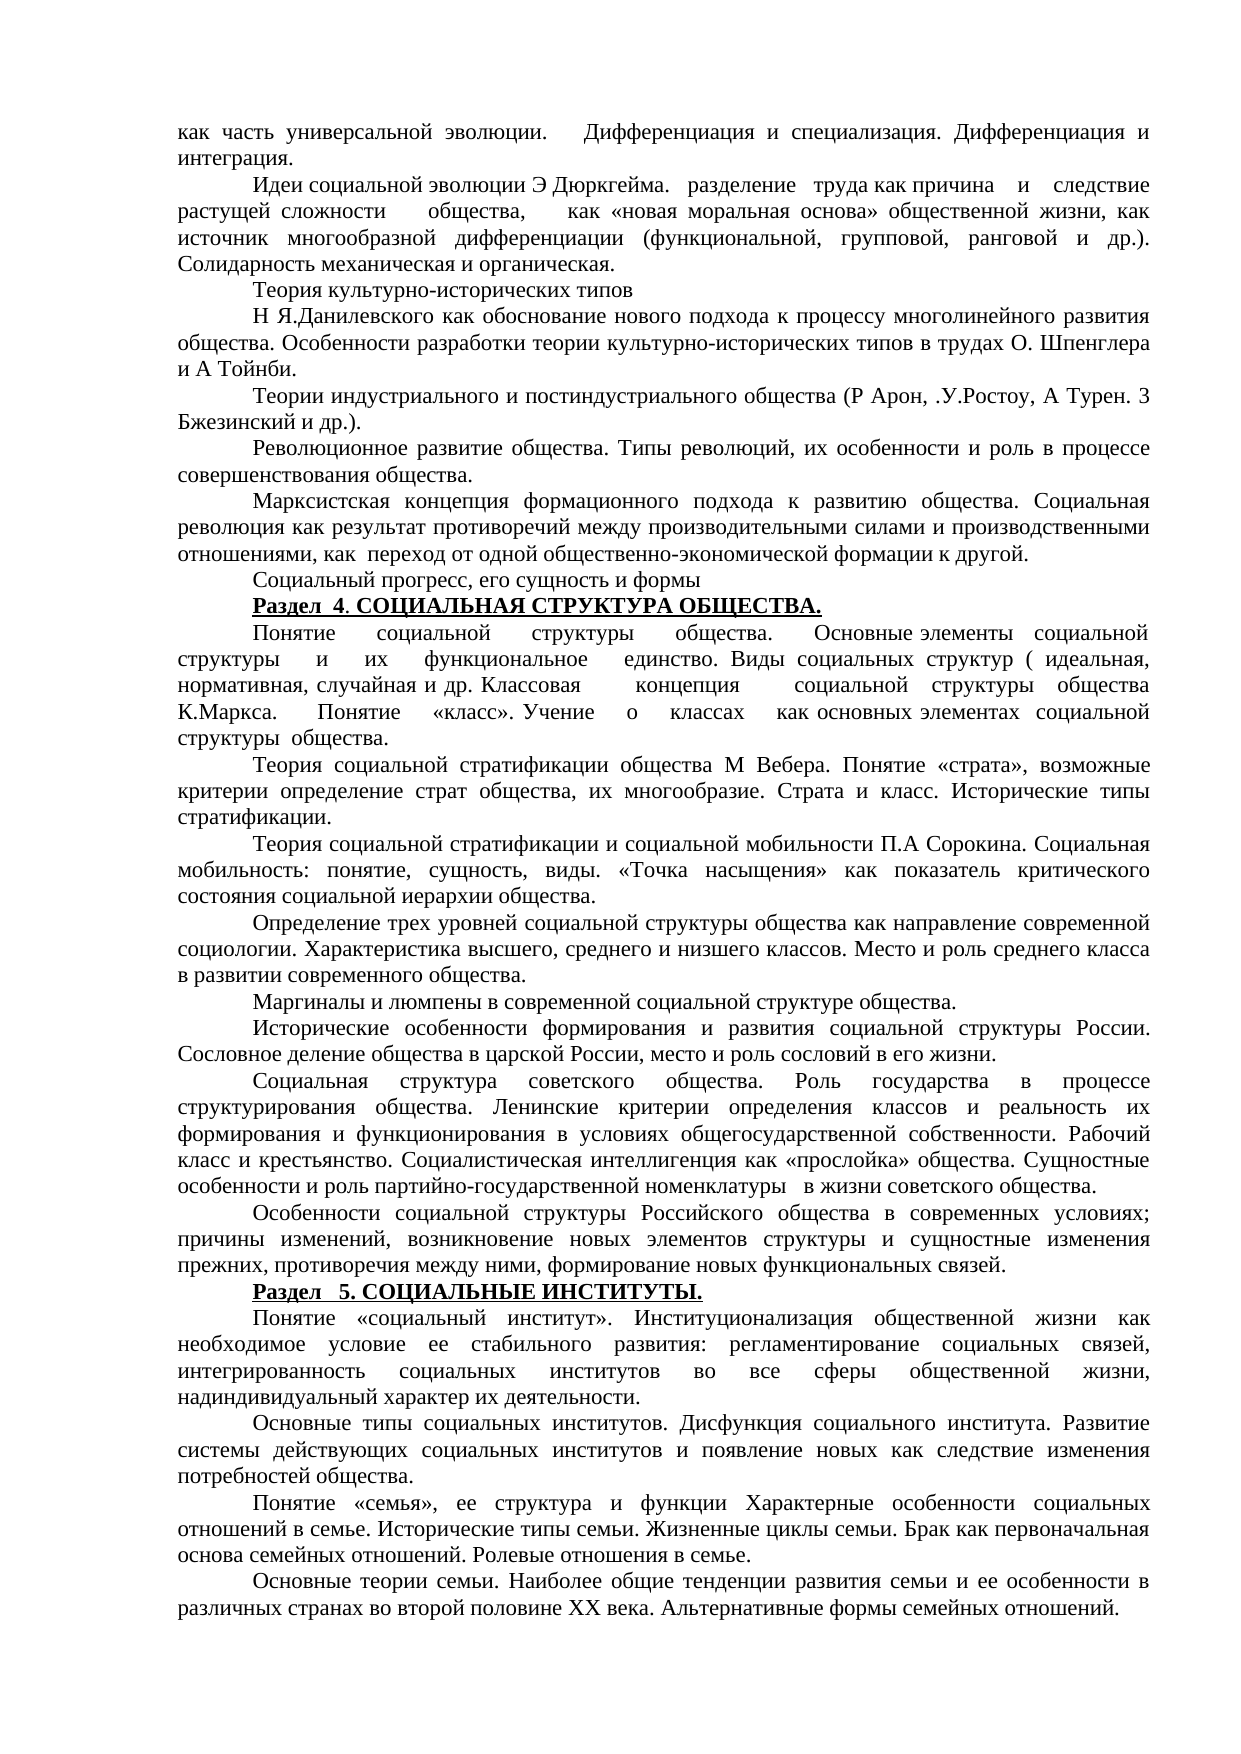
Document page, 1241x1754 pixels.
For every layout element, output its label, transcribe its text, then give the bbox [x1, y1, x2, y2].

text Теория социальной стратификации общества М Вебера. Понятие «страта», возможные критерии определение страт общества, их многообразие. Страта и класс. Исторические типы стратификации. [177, 751, 1152, 830]
text Теории индустриального и постиндустриального общества (Р Арон, .У.Ростоу, А Турен. 3 Бжезинский и др.). [177, 382, 1152, 434]
text Понятие «семья», ее структура и функции Характерные особенности социальных отношений в семье. Исторические типы семьи. Жизненные циклы семьи. Брак как первоначальная основа семейных отношений. Ролевые отношения в семье. [177, 1488, 1152, 1568]
text Основные типы социальных институтов. Дисфункция социального института. Развитие системы действующих социальных институтов и появление новых как следствие изменения потребностей общества. [177, 1409, 1152, 1488]
text Социальный прогресс, его сущность и формы [177, 566, 1152, 592]
text Основные теории семьи. Наиболее общие тенденции развития семьи и ее особенности в различных странах во второй половине XX века. Альтернативные формы семейных отношений. [177, 1568, 1152, 1620]
text Н Я.Данилевского как обоснование нового подхода к процессу многолинейного развития общества. Особенности разработки теории культурно-исторических типов в трудах О. Шпенглера и А Тойнби. [177, 303, 1152, 382]
text Теория социальной стратификации и социальной мобильности П.А Сорокина. Социальная мобильность: понятие, сущность, виды. «Точка насыщения» как показатель критического состояния социальной иерархии общества. [177, 830, 1152, 909]
text Понятие «социальный институт». Институционализация общественной жизни как необходимое условие ее стабильного развития: регламентирование социальных связей, интегрированность социальных институтов во все сферы общественной жизни, надиндивидуальный характер их деятельности. [177, 1304, 1152, 1409]
text Маргиналы и люмпены в современной социальной структуре общества. [177, 988, 1152, 1014]
text Раздел 5. СОЦИАЛЬНЫЕ ИНСТИТУТЫ. [177, 1278, 1152, 1304]
text Революционное развитие общества. Типы революций, их особенности и роль в процессе совершенствования общества. [177, 434, 1152, 487]
text Раздел 4. СОЦИАЛЬНАЯ СТРУКТУРА ОБЩЕСТВА. [177, 592, 1152, 619]
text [177, 118, 1152, 171]
text Идеи социальной эволюции Э Дюркгейма. разделение труда как причина и следствие растущей сложности общества, как «новая моральная основа» общественной жизни, как источник многообразной дифференциации (функциональной, групповой, ранговой и др.). Солидарность механическая и органическая. [177, 171, 1152, 276]
text Определение трех уровней социальной структуры общества как направление современной социологии. Характеристика высшего, среднего и низшего классов. Место и роль среднего класса в развитии современного общества. [177, 909, 1152, 988]
text Особенности социальной структуры Российского общества в современных условиях; причины изменений, возникновение новых элементов структуры и сущностные изменения прежних, противоречия между ними, формирование новых функциональных связей. [177, 1199, 1152, 1278]
text Социальная структура советского общества. Роль государства в процессе структурирования общества. Ленинские критерии определения классов и реальность их формирования и функционирования в условиях общегосударственной собственности. Рабочий класс и крестьянство. Социалистическая интеллигенция как «прослойка» общества. Сущностные особенности и роль партийно-государственной номенклатуры в жизни советского общества. [177, 1067, 1152, 1199]
text Теория культурно-исторических типов [177, 276, 1152, 303]
text Марксистская концепция формационного подхода к развитию общества. Социальная революция как результат противоречий между производительными силами и производственными отношениями, как переход от одной общественно-экономической формации к другой. [177, 487, 1152, 566]
text Понятие социальной структуры общества. Основные элементы социальной структуры и их функциональное единство. Виды социальных структур ( идеальная, нормативная, случайная и др. Классовая концепция социальной структуры общества К.Маркса. Понятие «класс». Учение о классах как основных элементах социальной структуры общества. [177, 619, 1152, 751]
text Исторические особенности формирования и развития социальной структуры России. Сословное деление общества в царской России, место и роль сословий в его жизни. [177, 1014, 1152, 1067]
